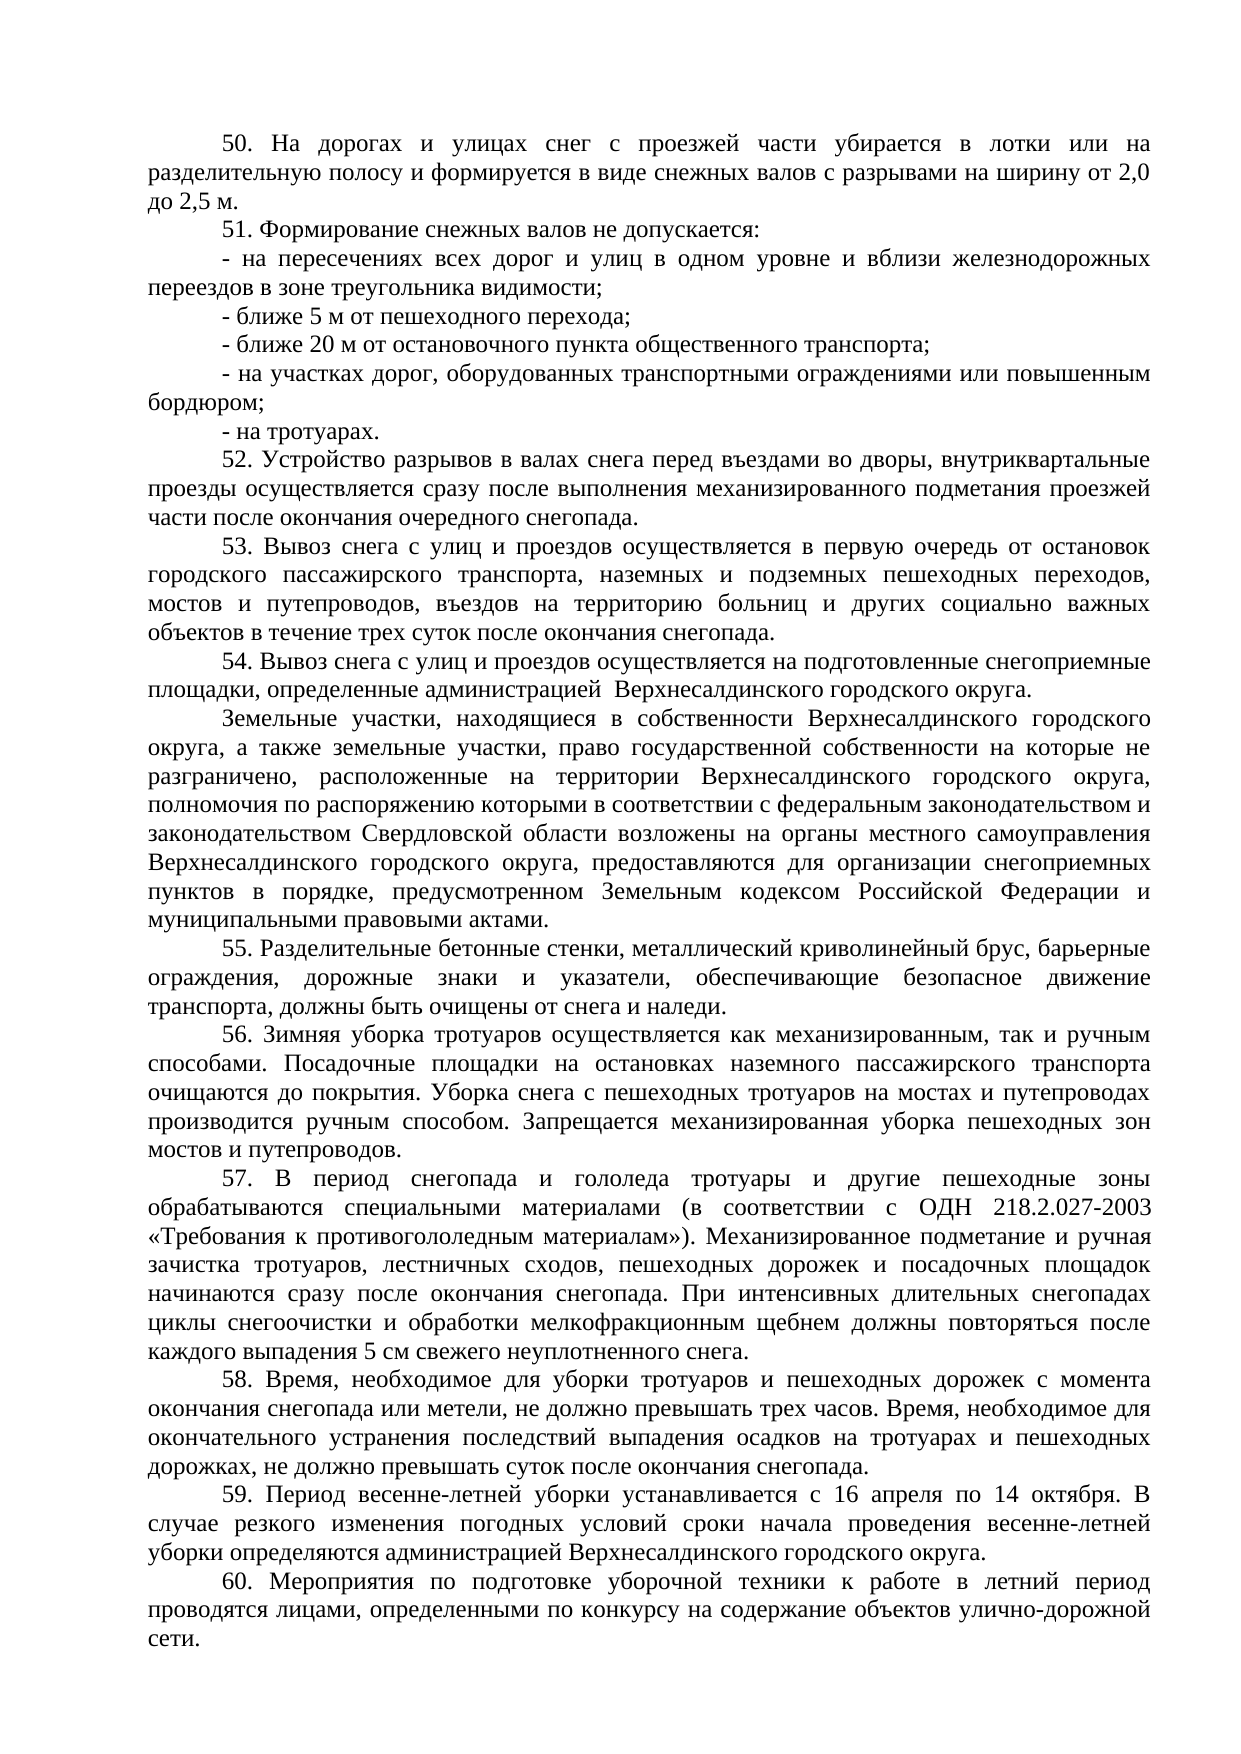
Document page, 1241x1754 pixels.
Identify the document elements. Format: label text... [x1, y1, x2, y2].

text 56. Зимняя уборка тротуаров осуществляется как механизированным, так и ручным способами. Посадочные площадки на остановках наземного пассажирского транспорта очищаются до покрытия. Уборка снега с пешеходных тротуаров на мостах и путепроводах производится ручным способом. Запрещается механизированная уборка пешеходных зон мостов и путепроводов. [148, 1019, 1152, 1163]
text 53. Вывоз снега с улиц и проездов осуществляется в первую очередь от остановок городского пассажирского транспорта, наземных и подземных пешеходных переходов, мостов и путепроводов, въездов на территорию больниц и других социально важных объектов в течение трех суток после окончания снегопада. [148, 531, 1152, 646]
text - ближе 20 м от остановочного пункта общественного транспорта; [148, 329, 1152, 358]
text 50. На дорогах и улицах снег с проезжей части убирается в лотки или на разделительную полосу и формируется в виде снежных валов с разрывами на ширину от 2,0 до 2,5 м. [148, 128, 1152, 214]
text 55. Разделительные бетонные стенки, металлический криволинейный брус, барьерные ограждения, дорожные знаки и указатели, обеспечивающие безопасное движение транспорта, должны быть очищены от снега и наледи. [148, 933, 1152, 1019]
text 57. В период снегопада и гололеда тротуары и другие пешеходные зоны обрабатываются специальными материалами (в соответствии с ОДН 218.2.027-2003 «Требования к противогололедным материалам»). Механизированное подметание и ручная зачистка тротуаров, лестничных сходов, пешеходных дорожек и посадочных площадок начинаются сразу после окончания снегопада. При интенсивных длительных снегопадах циклы снегоочистки и обработки мелкофракционным щебнем должны повторяться после каждого выпадения 5 см свежего неуплотненного снега. [148, 1163, 1152, 1364]
text 60. Мероприятия по подготовке уборочной техники к работе в летний период проводятся лицами, определенными по конкурсу на содержание объектов улично-дорожной сети. [148, 1566, 1152, 1652]
text 58. Время, необходимое для уборки тротуаров и пешеходных дорожек с момента окончания снегопада или метели, не должно превышать трех часов. Время, необходимое для окончательного устранения последствий выпадения осадков на тротуарах и пешеходных дорожках, не должно превышать суток после окончания снегопада. [148, 1364, 1152, 1479]
text 59. Период весенне-летней уборки устанавливается с 16 апреля по 14 октября. В случае резкого изменения погодных условий сроки начала проведения весенне-летней уборки определяются администрацией Верхнесалдинского городского округа. [148, 1479, 1152, 1566]
text 52. Устройство разрывов в валах снега перед въездами во дворы, внутриквартальные проезды осуществляется сразу после выполнения механизированного подметания проезжей части после окончания очередного снегопада. [148, 444, 1152, 531]
text 54. Вывоз снега с улиц и проездов осуществляется на подготовленные снегоприемные площадки, определенные администрацией Верхнесалдинского городского округа. [148, 646, 1152, 703]
text - ближе 5 м от пешеходного перехода; [148, 301, 1152, 329]
text Земельные участки, находящиеся в собственности Верхнесалдинского городского округа, а также земельные участки, право государственной собственности на которые не разграничено, расположенные на территории Верхнесалдинского городского округа, полномочия по распоряжению которыми в соответствии с федеральным законодательством и законодательством Свердловской области возложены на органы местного самоуправления Верхнесалдинского городского округа, предоставляются для организации снегоприемных пунктов в порядке, предусмотренном Земельным кодексом Российской Федерации и муниципальными правовыми актами. [148, 703, 1152, 933]
text - на пересечениях всех дорог и улиц в одном уровне и вблизи железнодорожных переездов в зоне треугольника видимости; [148, 243, 1152, 301]
text - на тротуарах. [148, 416, 1152, 444]
text 51. Формирование снежных валов не допускается: [148, 214, 1152, 243]
text - на участках дорог, оборудованных транспортными ограждениями или повышенным бордюром; [148, 358, 1152, 416]
